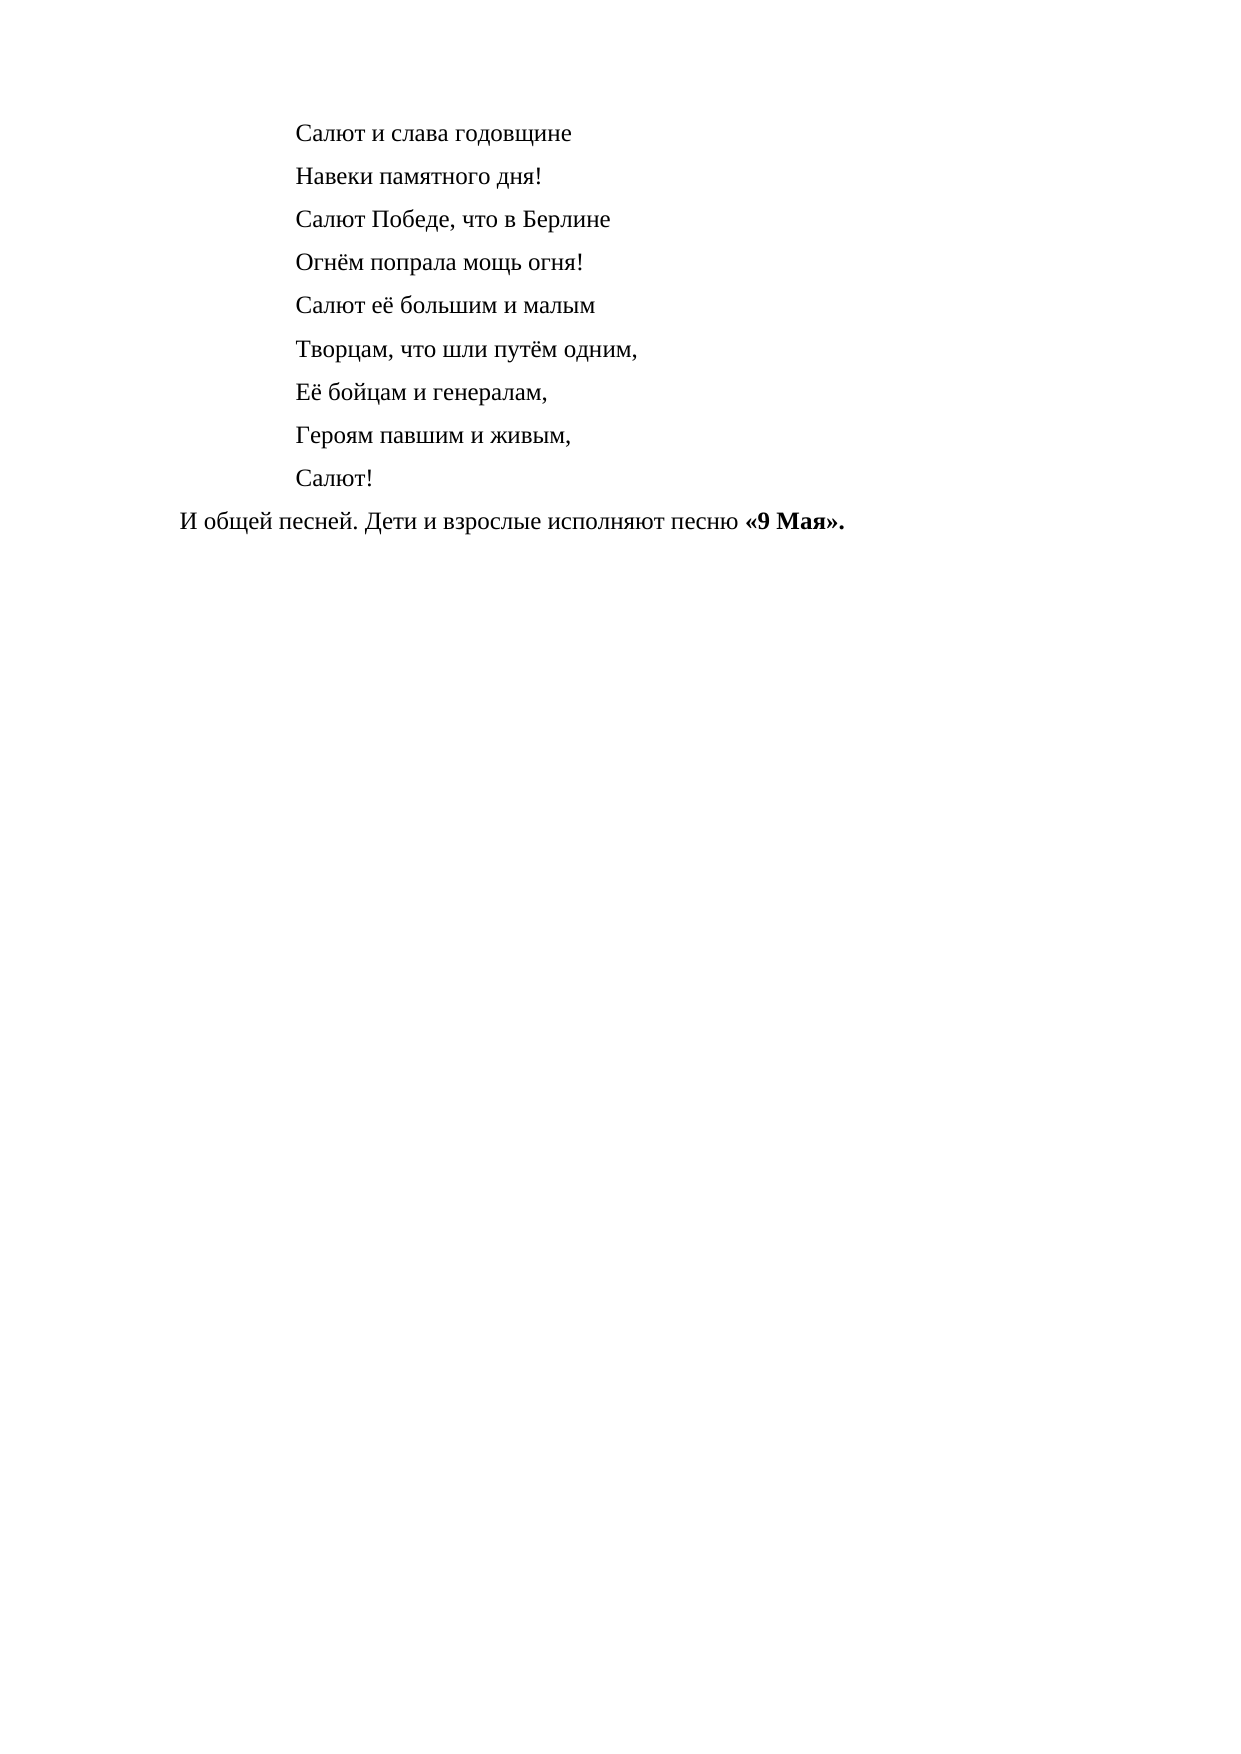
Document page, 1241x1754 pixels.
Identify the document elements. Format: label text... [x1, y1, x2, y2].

text Салют! [295, 463, 1149, 492]
text И общей песней. Дети и взрослые исполняют песню «9 Мая». [179, 506, 1149, 535]
text Салют Победе, что в Берлине [295, 204, 1149, 233]
text Навеки памятного дня! [295, 161, 1149, 190]
text Творцам, что шли путём одним, [295, 334, 1149, 362]
text Её бойцам и генералам, [295, 377, 1149, 406]
text Героям павшим и живым, [295, 420, 1149, 449]
text Салют и слава годовщине [295, 118, 1149, 147]
text Огнём попрала мощь огня! [295, 247, 1149, 276]
text Салют её большим и малым [295, 291, 1149, 319]
